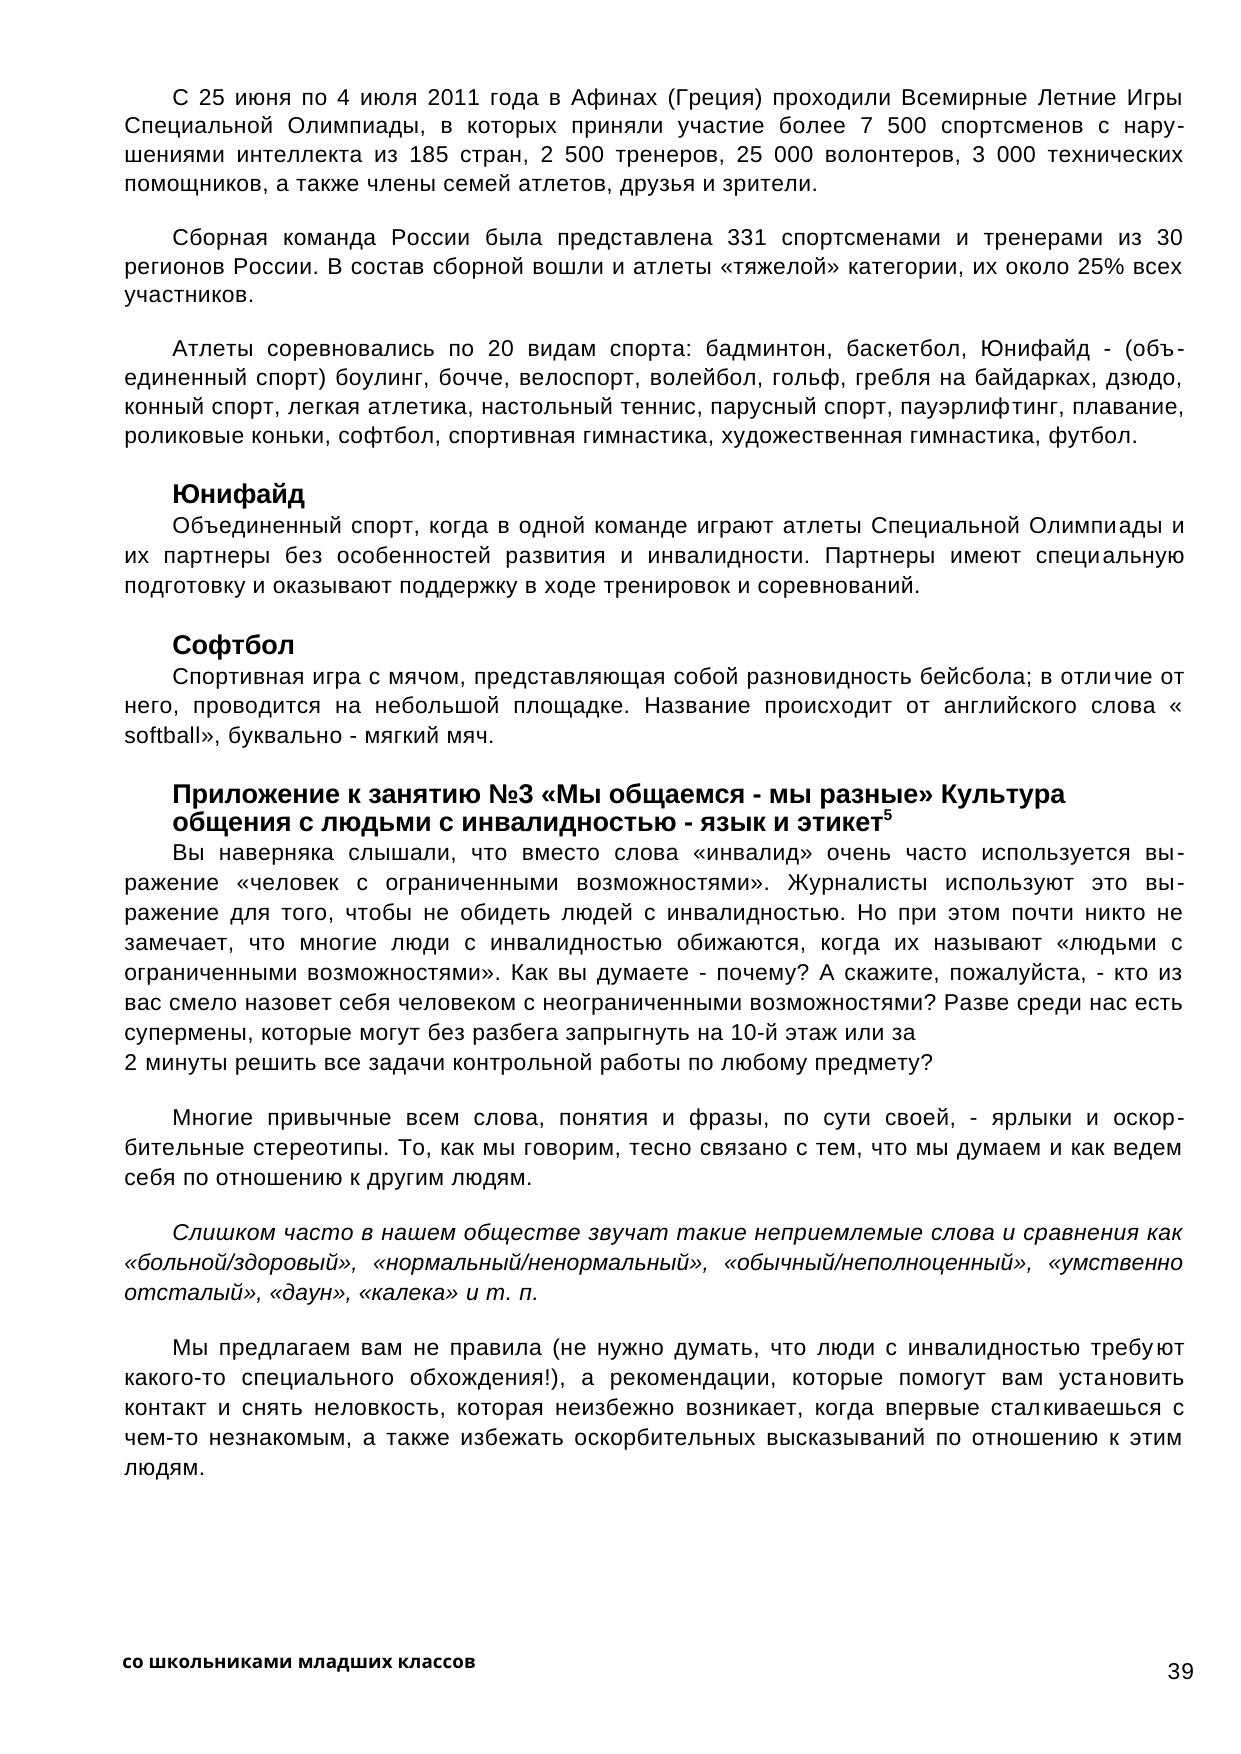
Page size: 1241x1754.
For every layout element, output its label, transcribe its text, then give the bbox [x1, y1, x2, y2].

text Приложение к занятию №3 «Мы общаемся - мы разные» Культура общения с людьми с инвалидностью - язык и этикет5 [172, 782, 1122, 836]
text Юнифайд [124, 479, 1186, 509]
list минуты решить все задачи контрольной работы по любому предмету? [124, 1046, 1186, 1076]
text Вы наверняка слышали, что вместо слова «инвалид» очень часто используется выражение «человек с ограниченными возможностями». Журналисты используют это выражение для того, чтобы не обидеть людей с инвалидностью. Но при этом почти никто не замечает, что многие люди с инвалидностью обижаются, когда их называют «людьми с ограниченными возможностями». Как вы думаете - почему? А скажите, пожалуйста, - кто из вас смело назовет себя человеком с неограниченными возможностями? Разве среди нас есть супермены, которые могут без разбега запрыгнуть на 10-й этаж или за [124, 836, 1184, 1046]
text со школьниками младших классов [122, 1654, 476, 1673]
text С 25 июня по 4 июля 2011 года в Афинах (Греция) проходили Всемирные Летние Игры Специальной Олимпиады, в которых приняли участие более 7 500 спортсменов с нарушениями интеллекта из 185 стран, 2 500 тренеров, 25 000 волонтеров, 3 000 технических помощников, а также члены семей атлетов, друзья и зрители. [124, 82, 1184, 198]
text 39 [1167, 1661, 1194, 1684]
text Сборная команда России была представлена 331 спортсменами и тренерами из 30 регионов России. В состав сборной вошли и атлеты «тяжелой» категории, их около 25% всех участников. [124, 223, 1184, 309]
text Софтбол [124, 631, 1186, 661]
text Объединенный спорт, когда в одной команде играют атлеты Специальной Олимпиады и их партнеры без особенностей развития и инвалидности. Партнеры имеют специальную подготовку и оказывают поддержку в ходе тренировок и соревнований. [124, 509, 1184, 599]
text Атлеты соревновались по 20 видам спорта: бадминтон, баскетбол, Юнифайд - (объединенный спорт) боулинг, бочче, велоспорт, волейбол, гольф, гребля на байдарках, дзюдо, конный спорт, легкая атлетика, настольный теннис, парусный спорт, пауэрлифтинг, плавание, роликовые коньки, софтбол, спортивная гимнастика, художественная гимнастика, футбол. [124, 333, 1184, 449]
text Мы предлагаем вам не правила (не нужно думать, что люди с инвалидностью требуют какого-то специального обхождения!), а рекомендации, которые помогут вам установить контакт и снять неловкость, которая неизбежно возникает, когда впервые сталкиваешься с чем-то незнакомым, а также избежать оскорбительных высказываний по отношению к этим людям. [124, 1331, 1184, 1481]
text Спортивная игра с мячом, представляющая собой разновидность бейсбола; в отличие от него, проводится на небольшой площадке. Название происходит от английского слова « softball», буквально - мягкий мяч. [124, 661, 1184, 749]
text Слишком часто в нашем обществе звучат такие неприемлемые слова и сравнения как «больной/здоровый», «нормальный/ненормальный», «обычный/неполноценный», «умственно отсталый», «даун», «калека» и т. п. [124, 1216, 1184, 1306]
text Многие привычные всем слова, понятия и фразы, по сути своей, - ярлыки и оскорбительные стереотипы. То, как мы говорим, тесно связано с тем, что мы думаем и как ведем себя по отношению к другим людям. [124, 1101, 1184, 1191]
